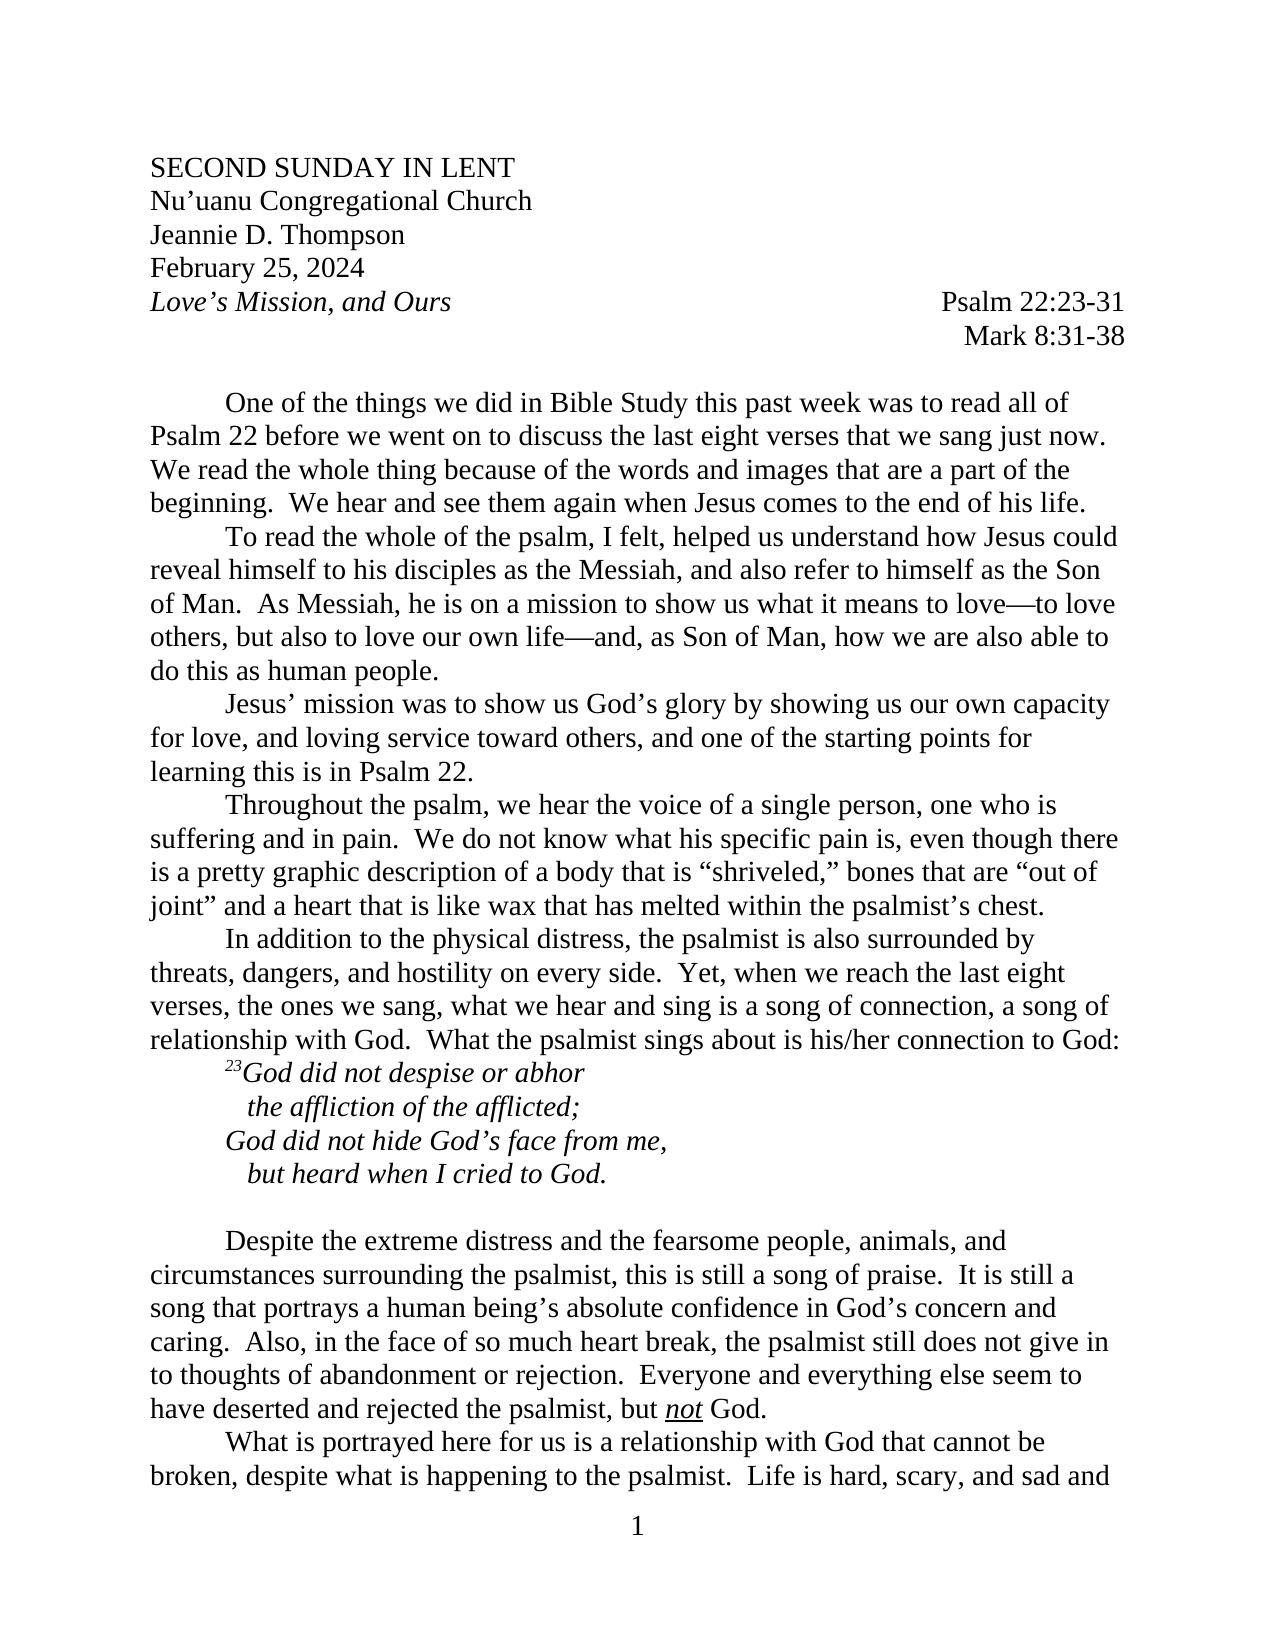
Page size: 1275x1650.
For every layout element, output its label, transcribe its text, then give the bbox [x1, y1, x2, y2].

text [150, 1424, 1125, 1492]
text Nu’uanu Congregational Church [150, 183, 1125, 217]
text Mark 8:31-38 [150, 318, 1125, 351]
text Love’s Mission, and Ours Psalm 22:23-31 [150, 284, 1125, 318]
text Jesus’ mission was to show us God’s glory by showing us our own capacity for love, and loving service toward others, and one of the starting points for learning this is in Psalm 22. [150, 687, 1125, 787]
text In addition to the physical distress, the psalmist is also surrounded by threats, dangers, and hostility on every side. Yet, when we reach the last eight verses, the ones we sang, what we hear and sing is a song of connection, a song of relationship with God. What the psalmist sings about is his/her connection to God: [150, 921, 1125, 1056]
text February 25, 2024 [150, 251, 1125, 284]
text 23God did not despise or abhor the affliction of the afflicted; God did not hide God’s face from me, but heard when I cried to God. [225, 1056, 1125, 1190]
text Despite the extreme distress and the fearsome people, animals, and circumstances surrounding the psalmist, this is still a song of praise. It is still a song that portrays a human being’s absolute confidence in God’s concern and caring. Also, in the face of so much heart break, the psalmist still does not give in to thoughts of abandonment or rejection. Everyone and everything else seem to have deserted and rejected the psalmist, but not God. [150, 1223, 1125, 1424]
text One of the things we did in Bible Study this past week was to read all of Psalm 22 before we went on to discuss the last eight verses that we sang just now. We read the whole thing because of the words and images that are a part of the beginning. We hear and see them again when Jesus comes to the end of his life. [150, 385, 1125, 519]
text SECOND SUNDAY IN LENT [150, 150, 1125, 183]
text To read the whole of the psalm, I felt, helped us understand how Jesus could reveal himself to his disciples as the Messiah, and also refer to himself as the Son of Man. As Messiah, he is on a mission to show us what it means to love—to love others, but also to love our own life—and, as Son of Man, how we are also able to do this as human people. [150, 519, 1125, 687]
text Jeannie D. Thompson [150, 217, 1125, 251]
text Throughout the psalm, we hear the voice of a single person, one who is suffering and in pain. We do not know what his specific pain is, even though there is a pretty graphic description of a body that is “shriveled,” bones that are “out of joint” and a heart that is like wax that has melted within the psalmist’s chest. [150, 787, 1125, 921]
